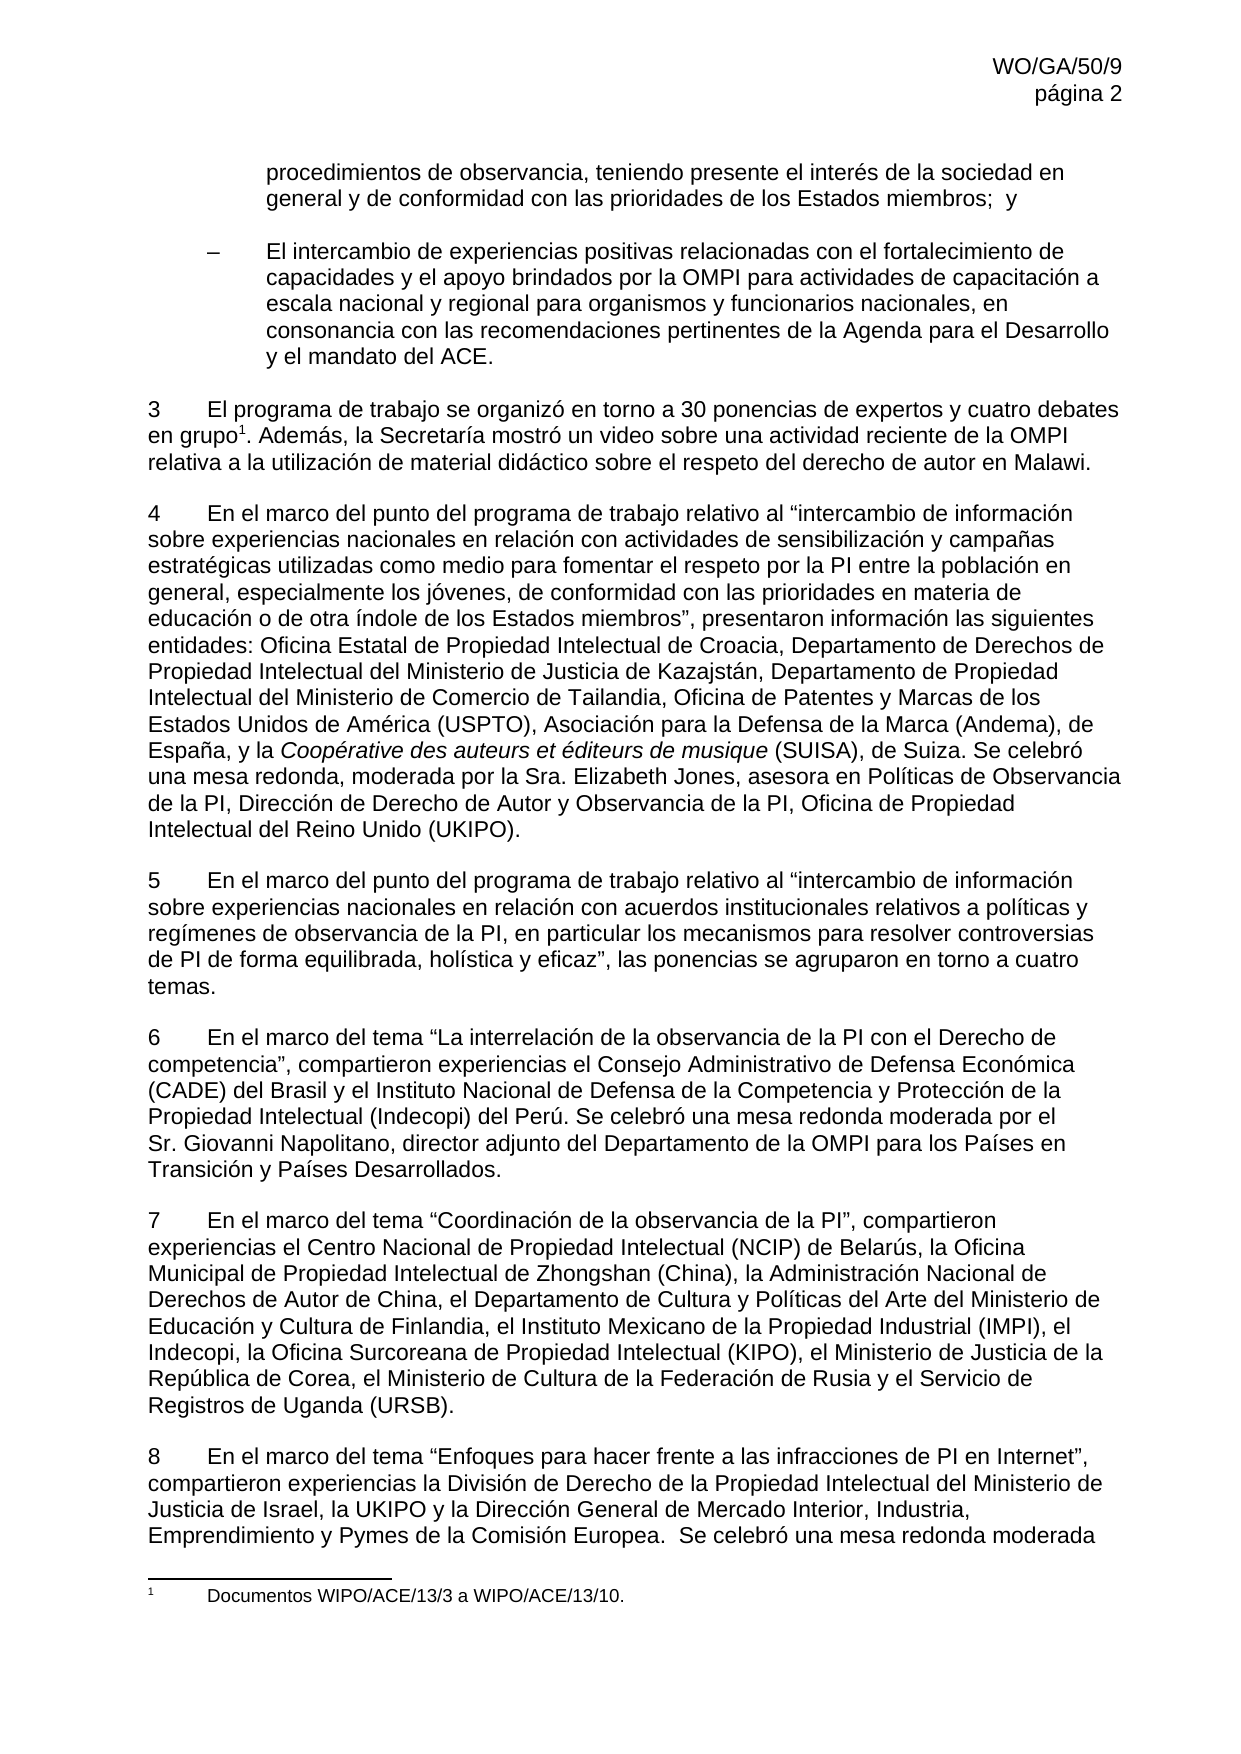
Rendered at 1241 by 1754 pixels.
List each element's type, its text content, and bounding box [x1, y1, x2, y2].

text En el marco del tema “La interrelación de la observancia de la PI con el Derecho de competencia”, compartieron experiencias el Consejo Administrativo de Defensa Económica (CADE) del Brasil y el Instituto Nacional de Defensa de la Competencia y Protección de la Propiedad Intelectual (Indecopi) del Perú. Se celebró una mesa redonda moderada por el Sr. Giovanni Napolitano, director adjunto del Departamento de la OMPI para los Países en Transición y Países Desarrollados. [148, 1024, 1122, 1182]
text En el marco del punto del programa de trabajo relativo al “intercambio de información sobre experiencias nacionales en relación con acuerdos institucionales relativos a políticas y regímenes de observancia de la PI, en particular los mecanismos para resolver controversias de PI de forma equilibrada, holística y eficaz”, las ponencias se agruparon en torno a cuatro temas. [148, 867, 1122, 999]
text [148, 1443, 1122, 1548]
list – El intercambio de experiencias positivas relacionadas con el fortalecimiento de capacidades y el apoyo brindados por la OMPI para actividades de capacitación a escala nacional y regional para organismos y funcionarios nacionales, en consonancia con las recomendaciones pertinentes de la Agenda para el Desarrollo y el mandato del ACE. [207, 238, 1122, 369]
text En el marco del punto del programa de trabajo relativo al “intercambio de información sobre experiencias nacionales en relación con actividades de sensibilización y campañas estratégicas utilizadas como medio para fomentar el respeto por la PI entre la población en general, especialmente los jóvenes, de conformidad con las prioridades en materia de educación o de otra índole de los Estados miembros”, presentaron información las siguientes entidades: Oficina Estatal de Propiedad Intelectual de Croacia, Departamento de Derechos de Propiedad Intelectual del Ministerio de Justicia de Kazajstán, Departamento de Propiedad Intelectual del Ministerio de Comercio de Tailandia, Oficina de Patentes y Marcas de los Estados Unidos de América (USPTO), Asociación para la Defensa de la Marca (Andema), de España, y la Coopérative des auteurs et éditeurs de musique (SUISA), de Suiza. Se celebró una mesa redonda, moderada por la Sra. Elizabeth Jones, asesora en Políticas de Observancia de la PI, Dirección de Derecho de Autor y Observancia de la PI, Oficina de Propiedad Intelectual del Reino Unido (UKIPO). [148, 500, 1122, 842]
text En el marco del tema “Coordinación de la observancia de la PI”, compartieron experiencias el Centro Nacional de Propiedad Intelectual (NCIP) de Belarús, la Oficina Municipal de Propiedad Intelectual de Zhongshan (China), la Administración Nacional de Derechos de Autor de China, el Departamento de Cultura y Políticas del Arte del Ministerio de Educación y Cultura de Finlandia, el Instituto Mexicano de la Propiedad Industrial (IMPI), el Indecopi, la Oficina Surcoreana de Propiedad Intelectual (KIPO), el Ministerio de Justicia de la República de Corea, el Ministerio de Cultura de la Federación de Rusia y el Servicio de Registros de Uganda (URSB). [148, 1207, 1122, 1418]
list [207, 158, 1122, 211]
text El programa de trabajo se organizó en torno a 30 ponencias de expertos y cuatro debates en grupo. Además, la Secretaría mostró un video sobre una actividad reciente de la OMPI relativa a la utilización de material didáctico sobre el respeto del derecho de autor en Malawi. [148, 396, 1122, 475]
